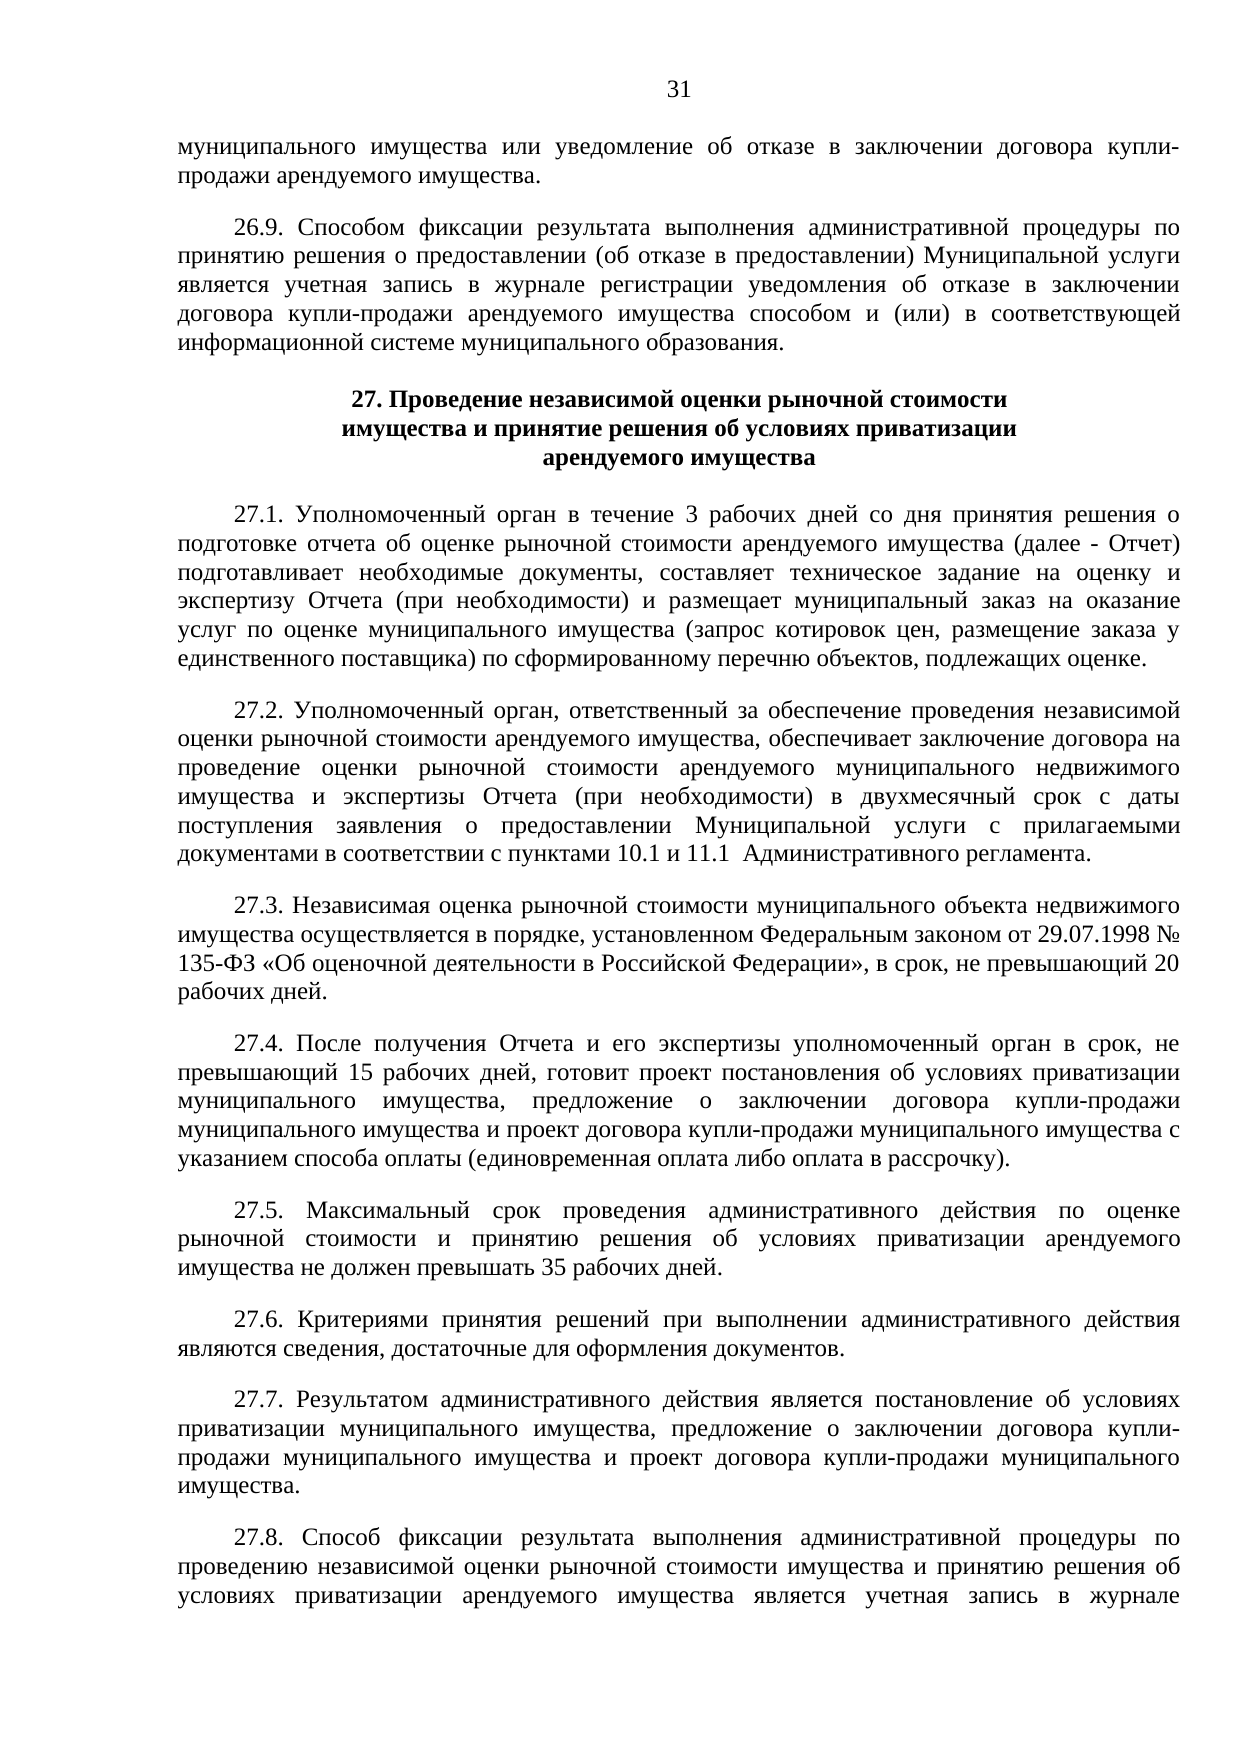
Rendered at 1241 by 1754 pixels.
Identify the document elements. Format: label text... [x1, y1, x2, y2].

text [177, 1522, 1181, 1608]
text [177, 131, 1181, 189]
text 27.3. Независимая оценка рыночной стоимости муниципального объекта недвижимого имущества осуществляется в порядке, установленном Федеральным законом от 29.07.1998 № 135-ФЗ «Об оценочной деятельности в Российской Федерации», в срок, не превышающий 20 рабочих дней. [177, 890, 1181, 1005]
title 27. Проведение независимой оценки рыночной стоимости [177, 384, 1181, 413]
text 27.5. Максимальный срок проведения административного действия по оценке рыночной стоимости и принятию решения об условиях приватизации арендуемого имущества не должен превышать 35 рабочих дней. [177, 1195, 1181, 1281]
text 27.4. После получения Отчета и его экспертизы уполномоченный орган в срок, не превышающий 15 рабочих дней, готовит проект постановления об условиях приватизации муниципального имущества, предложение о заключении договора купли-продажи муниципального имущества и проект договора купли-продажи муниципального имущества с указанием способа оплаты (единовременная оплата либо оплата в рассрочку). [177, 1028, 1181, 1172]
text 27.1. Уполномоченный орган в течение 3 рабочих дней со дня принятия решения о подготовке отчета об оценке рыночной стоимости арендуемого имущества (далее - Отчет) подготавливает необходимые документы, составляет техническое задание на оценку и экспертизу Отчета (при необходимости) и размещает муниципальный заказ на оказание услуг по оценке муниципального имущества (запрос котировок цен, размещение заказа у единственного поставщика) по сформированному перечню объектов, подлежащих оценке. [177, 499, 1181, 672]
text 27.7. Результатом административного действия является постановление об условиях приватизации муниципального имущества, предложение о заключении договора купли-продажи муниципального имущества и проект договора купли-продажи муниципального имущества. [177, 1384, 1181, 1499]
title имущества и принятие решения об условиях приватизации [177, 413, 1181, 442]
text 27.6. Критериями принятия решений при выполнении административного действия являются сведения, достаточные для оформления документов. [177, 1304, 1181, 1361]
title арендуемого имущества [177, 442, 1181, 471]
text 26.9. Способом фиксации результата выполнения административной процедуры по принятию решения о предоставлении (об отказе в предоставлении) Муниципальной услуги является учетная запись в журнале регистрации уведомления об отказе в заключении договора купли-продажи арендуемого имущества способом и (или) в соответствующей информационной системе муниципального образования. [177, 212, 1181, 356]
text 27.2. Уполномоченный орган, ответственный за обеспечение проведения независимой оценки рыночной стоимости арендуемого имущества, обеспечивает заключение договора на проведение оценки рыночной стоимости арендуемого муниципального недвижимого имущества и экспертизы Отчета (при необходимости) в двухмесячный срок с даты поступления заявления о предоставлении Муниципальной услуги с прилагаемыми документами в соответствии с пунктами 10.1 и 11.1 Административного регламента. [177, 695, 1181, 867]
